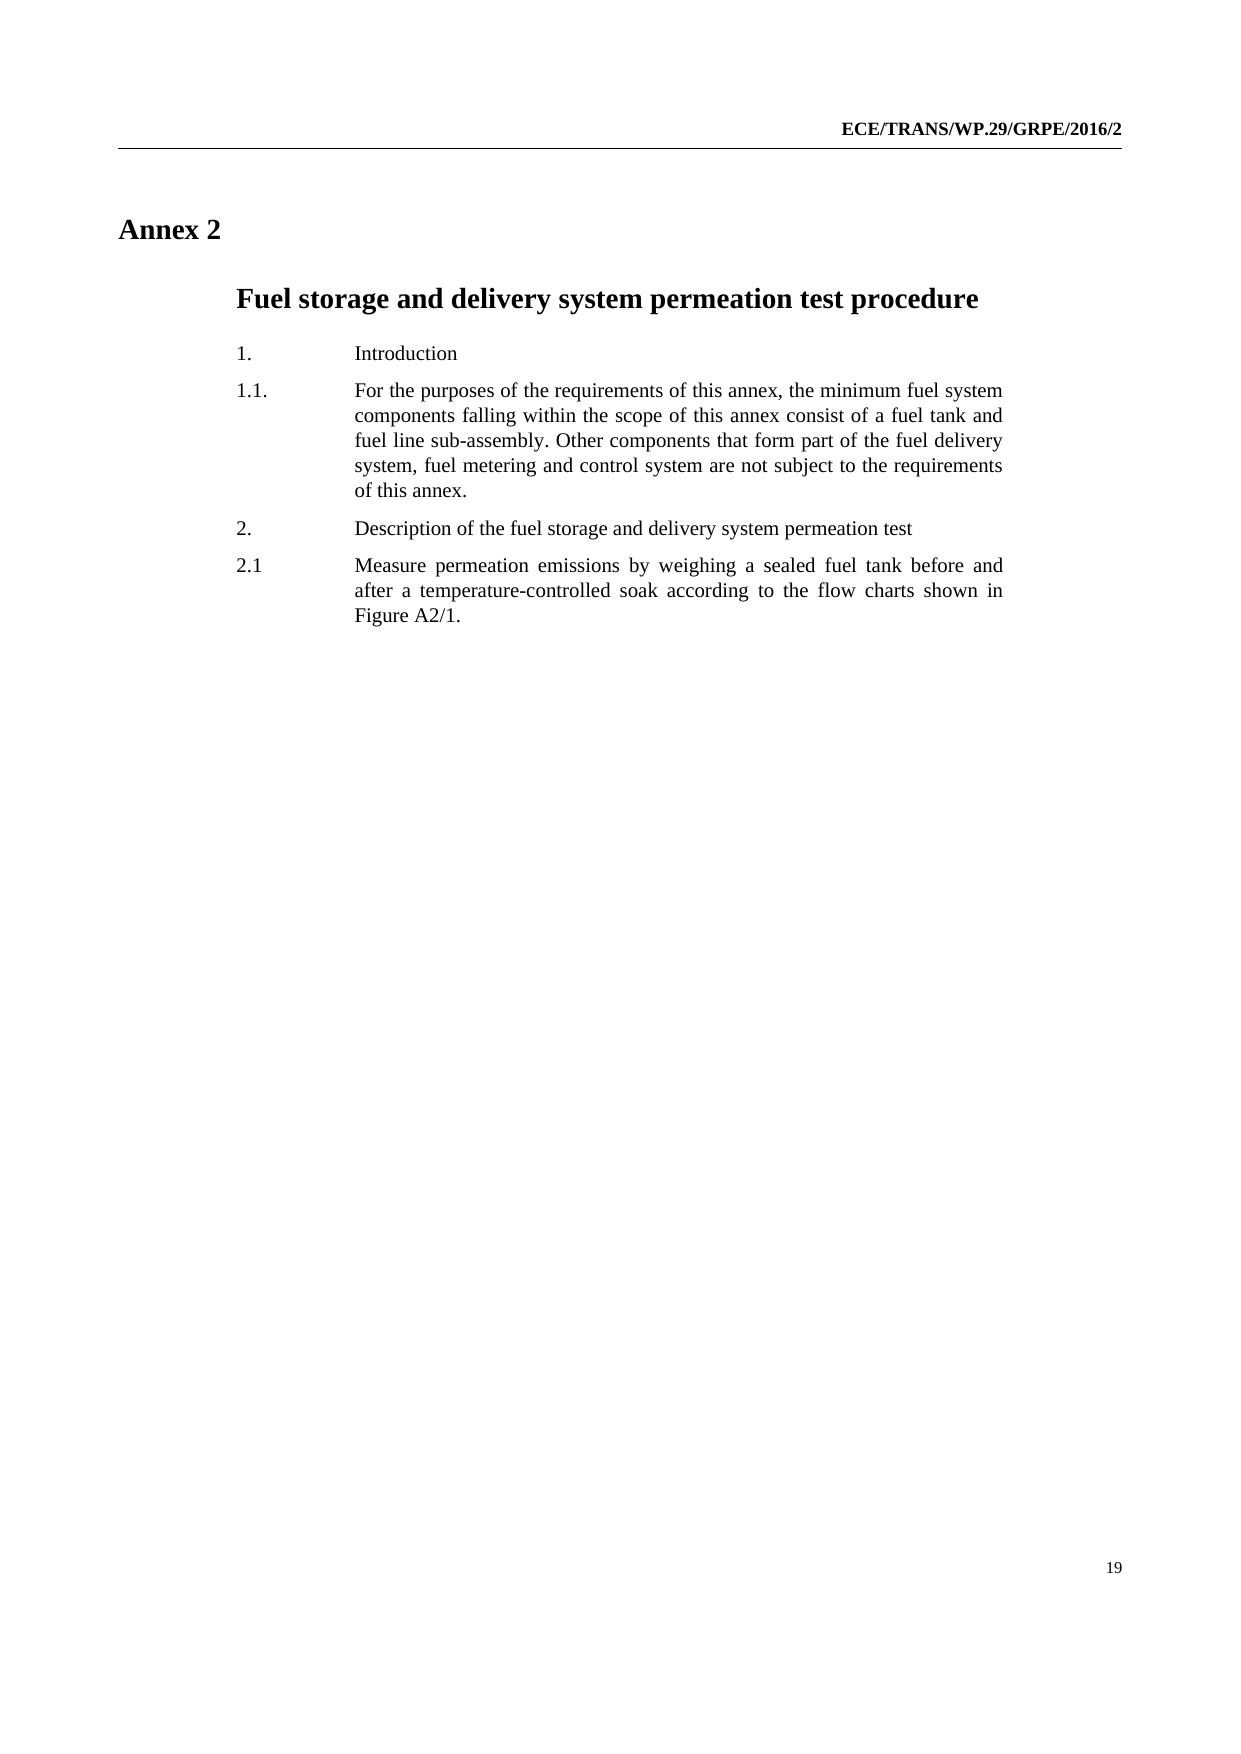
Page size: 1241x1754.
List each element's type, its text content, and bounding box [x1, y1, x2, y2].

text Fuel storage and delivery system permeation test procedure [118, 283, 1004, 315]
text 1. Introduction [236, 340, 1004, 365]
text 2.1 Measure permeation emissions by weighing a sealed fuel tank before and after a temperature-controlled soak according to the flow charts shown in Figure A2/1. [236, 552, 1004, 627]
text 2. Description of the fuel storage and delivery system permeation test [236, 515, 1004, 540]
text Annex 2 [118, 215, 1004, 246]
text 1.1. For the purposes of the requirements of this annex, the minimum fuel system components falling within the scope of this annex consist of a fuel tank and fuel line sub-assembly. Other components that form part of the fuel delivery system, fuel metering and control system are not subject to the requirements of this annex. [236, 377, 1004, 502]
